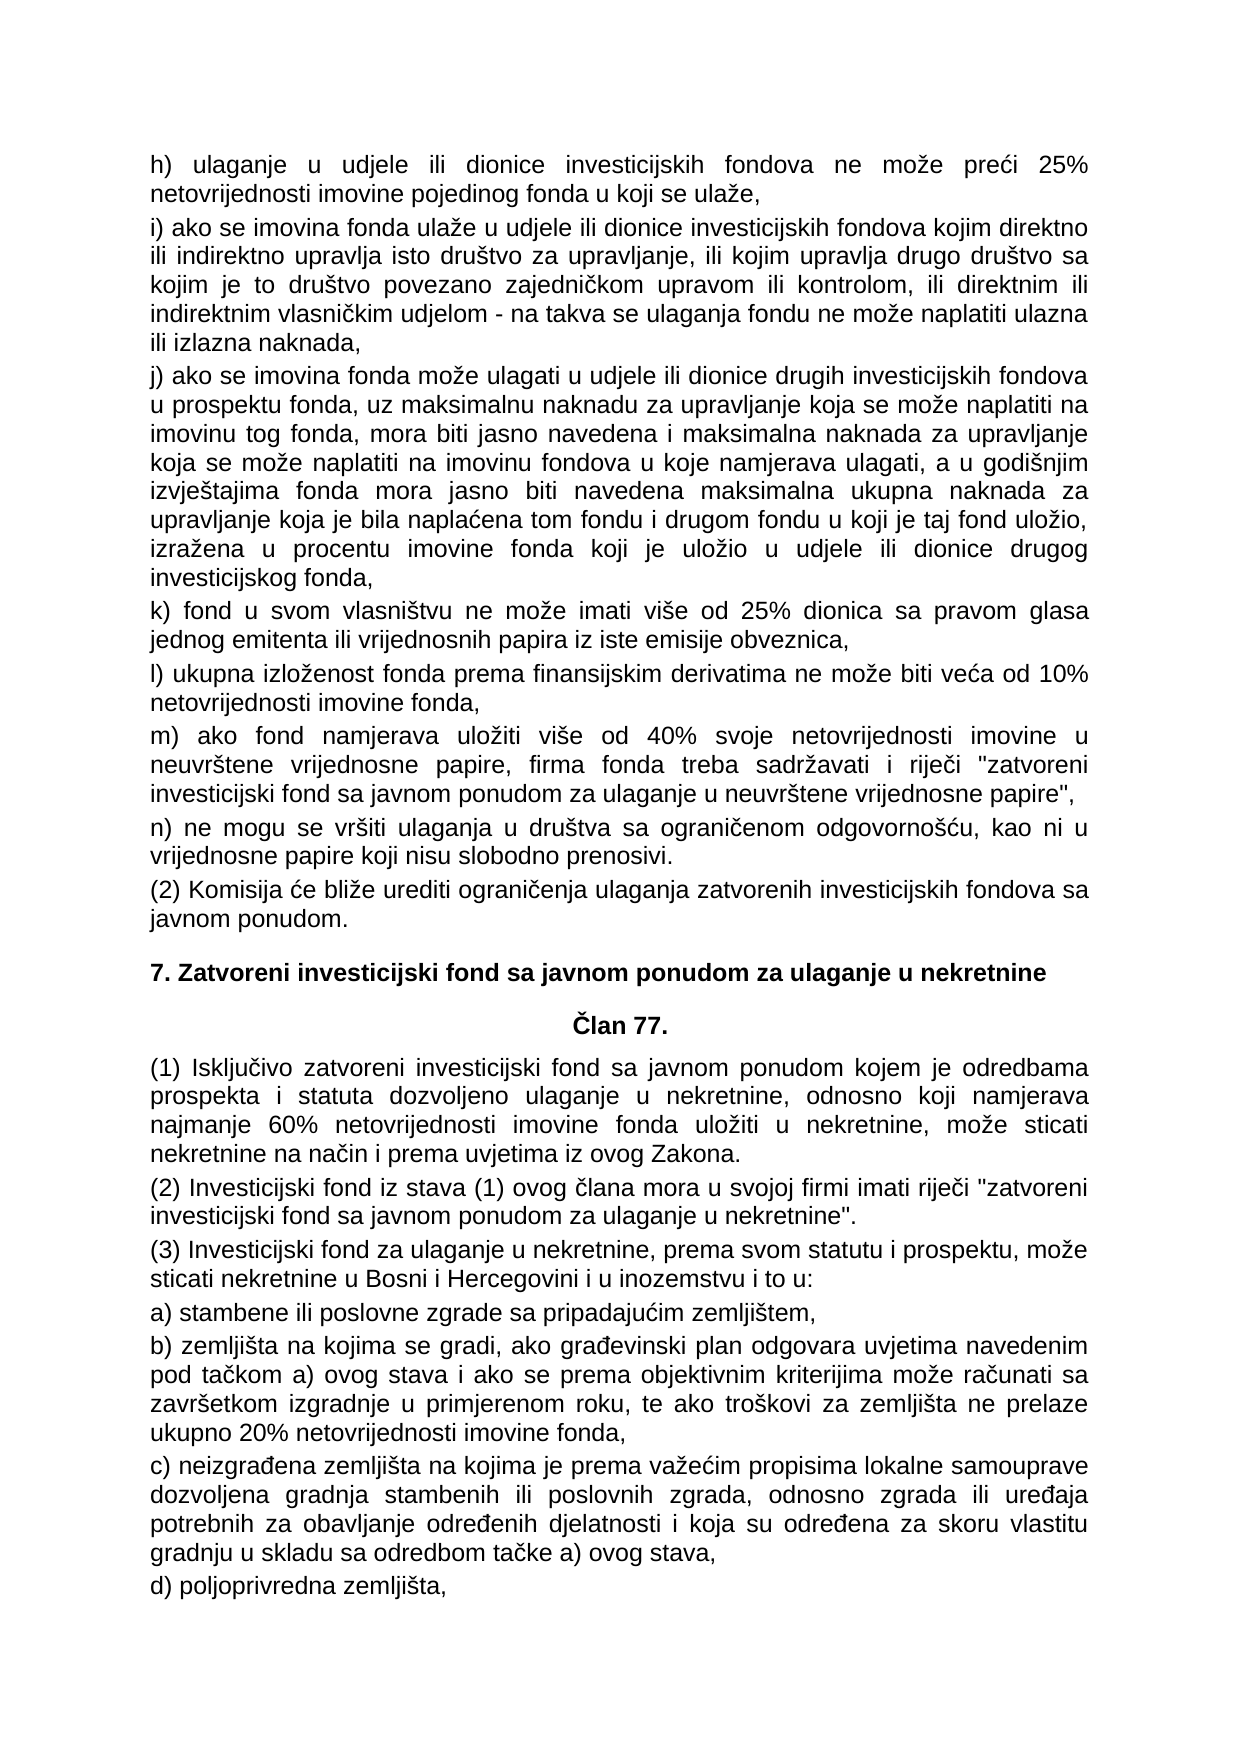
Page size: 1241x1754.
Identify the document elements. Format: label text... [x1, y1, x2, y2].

text l) ukupna izloženost fonda prema finansijskim derivatima ne može biti veća od 10% netovrijednosti imovine fonda, [150, 659, 1090, 716]
text (2) Komisija će bliže urediti ograničenja ulaganja zatvorenih investicijskih fondova sa javnom ponudom. [150, 875, 1090, 932]
text c) neizgrađena zemljišta na kojima je prema važećim propisima lokalne samouprave dozvoljena gradnja stambenih ili poslovnih zgrada, odnosno zgrada ili uređaja potrebnih za obavljanje određenih djelatnosti i koja su određena za skoru vlastitu gradnju u skladu sa odredbom tačke a) ovog stava, [150, 1451, 1090, 1566]
text d) poljoprivredna zemljišta, [150, 1571, 1090, 1600]
text (2) Investicijski fond iz stava (1) ovog člana mora u svojoj firmi imati riječi "zatvoreni investicijski fond sa javnom ponudom za ulaganje u nekretnine". [150, 1172, 1090, 1230]
text Član 77. [150, 1011, 1090, 1040]
text k) fond u svom vlasništvu ne može imati više od 25% dionica sa pravom glasa jednog emitenta ili vrijednosnih papira iz iste emisije obveznica, [150, 596, 1090, 654]
text m) ako fond namjerava uložiti više od 40% svoje netovrijednosti imovine u neuvrštene vrijednosne papire, firma fonda treba sadržavati i riječi "zatvoreni investicijski fond sa javnom ponudom za ulaganje u neuvrštene vrijednosne papire", [150, 721, 1090, 807]
text n) ne mogu se vršiti ulaganja u društva sa ograničenom odgovornošću, kao ni u vrijednosne papire koji nisu slobodno prenosivi. [150, 812, 1090, 870]
text i) ako se imovina fonda ulaže u udjele ili dionice investicijskih fondova kojim direktno ili indirektno upravlja isto društvo za upravljanje, ili kojim upravlja drugo društvo sa kojim je to društvo povezano zajedničkom upravom ili kontrolom, ili direktnim ili indirektnim vlasničkim udjelom - na takva se ulaganja fondu ne može naplatiti ulazna ili izlazna naknada, [150, 212, 1090, 356]
text 7. Zatvoreni investicijski fond sa javnom ponudom za ulaganje u nekretnine [150, 957, 1090, 986]
text (1) Isključivo zatvoreni investicijski fond sa javnom ponudom kojem je odredbama prospekta i statuta dozvoljeno ulaganje u nekretnine, odnosno koji namjerava najmanje 60% netovrijednosti imovine fonda uložiti u nekretnine, može sticati nekretnine na način i prema uvjetima iz ovog Zakona. [150, 1052, 1090, 1167]
text (3) Investicijski fond za ulaganje u nekretnine, prema svom statutu i prospektu, može sticati nekretnine u Bosni i Hercegovini i u inozemstvu i to u: [150, 1235, 1090, 1292]
text j) ako se imovina fonda može ulagati u udjele ili dionice drugih investicijskih fondova u prospektu fonda, uz maksimalnu naknadu za upravljanje koja se može naplatiti na imovinu tog fonda, mora biti jasno navedena i maksimalna naknada za upravljanje koja se može naplatiti na imovinu fondova u koje namjerava ulagati, a u godišnjim izvještajima fonda mora jasno biti navedena maksimalna ukupna naknada za upravljanje koja je bila naplaćena tom fondu i drugom fondu u koji je taj fond uložio, izražena u procentu imovine fonda koji je uložio u udjele ili dionice drugog investicijskog fonda, [150, 361, 1090, 591]
text b) zemljišta na kojima se gradi, ako građevinski plan odgovara uvjetima navedenim pod tačkom a) ovog stava i ako se prema objektivnim kriterijima može računati sa završetkom izgradnje u primjerenom roku, te ako troškovi za zemljišta ne prelaze ukupno 20% netovrijednosti imovine fonda, [150, 1331, 1090, 1446]
text h) ulaganje u udjele ili dionice investicijskih fondova ne može preći 25% netovrijednosti imovine pojedinog fonda u koji se ulaže, [150, 150, 1090, 207]
text a) stambene ili poslovne zgrade sa pripadajućim zemljištem, [150, 1297, 1090, 1326]
